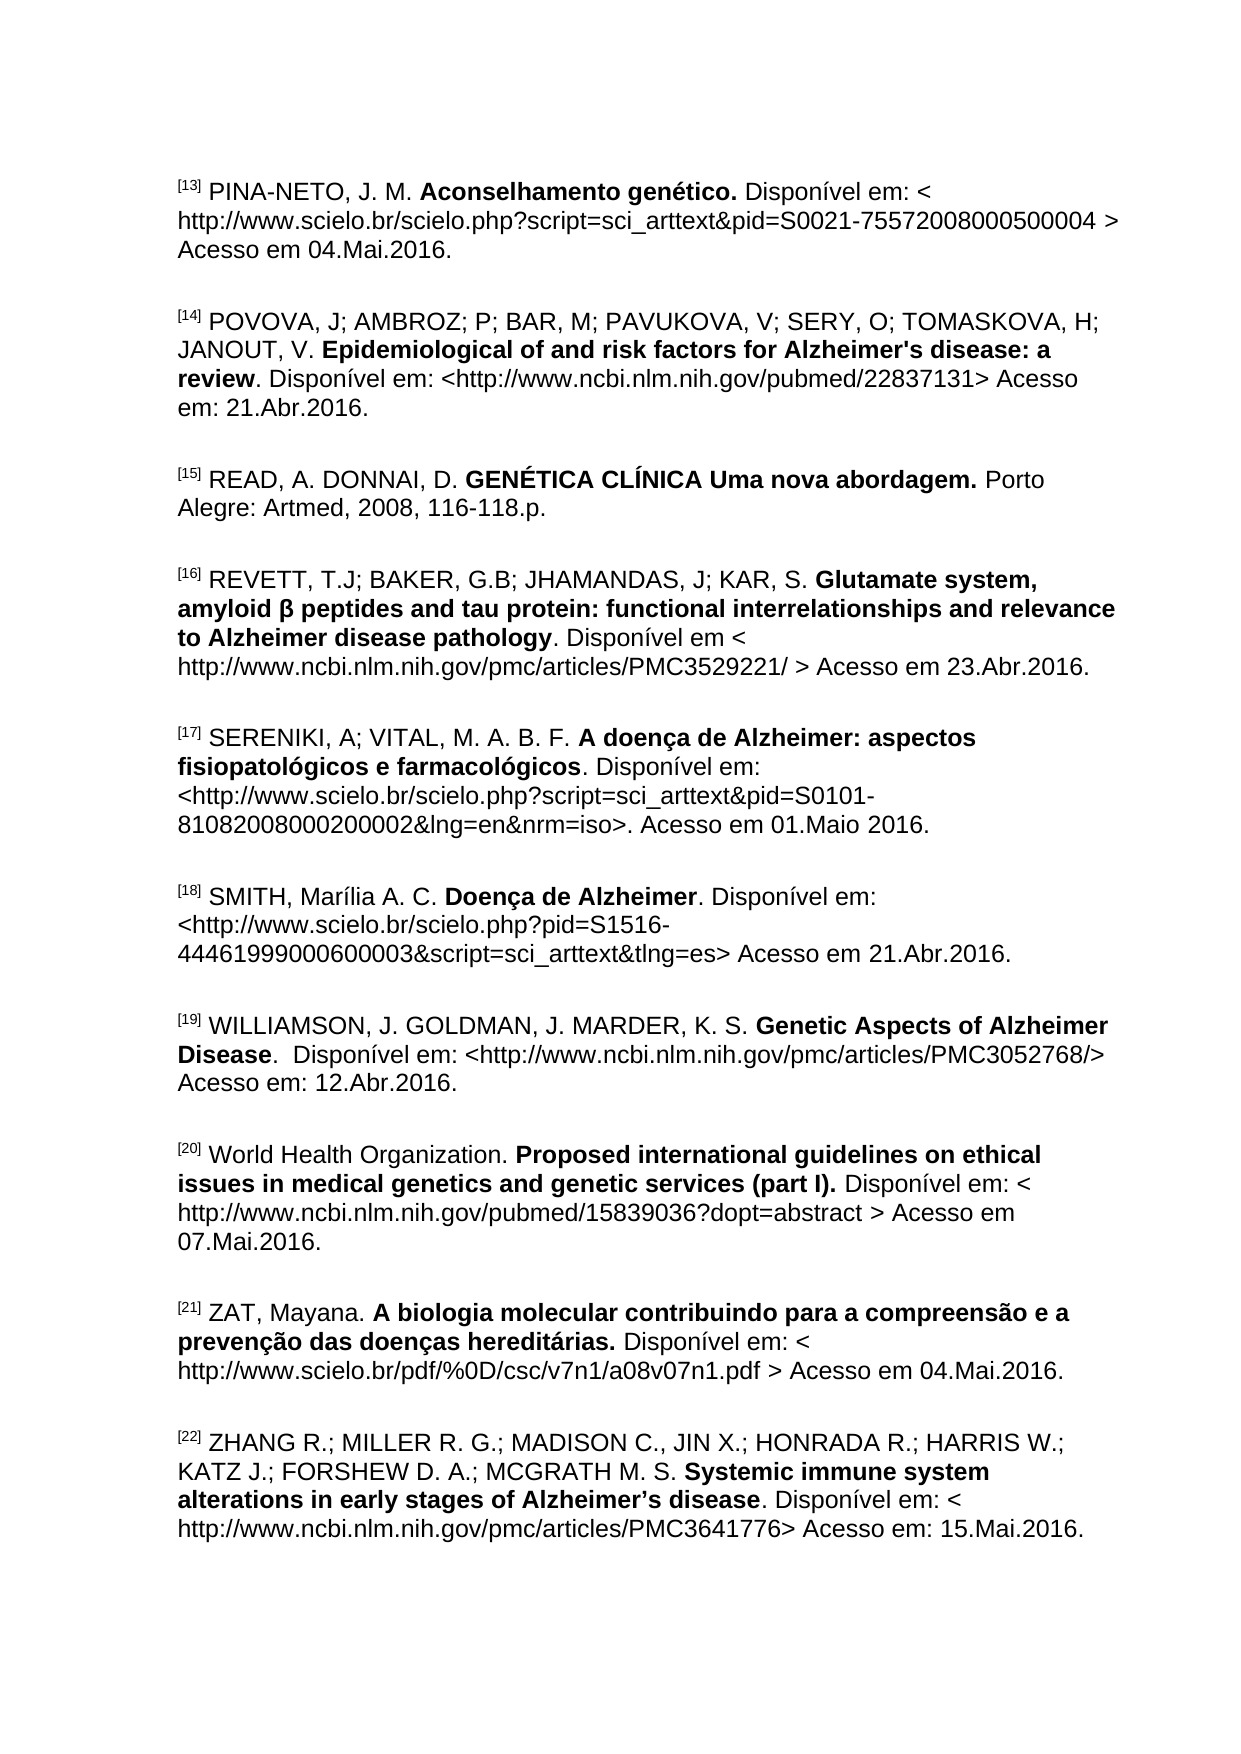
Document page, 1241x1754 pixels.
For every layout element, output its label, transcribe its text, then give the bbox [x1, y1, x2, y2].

text [13] PINA-NETO, J. M. Aconselhamento genético. Disponível em: < http://www.scielo.br/scielo.php?script=sci_arttext&pid=S0021-75572008000500004 > Acesso em 04.Mai.2016. [177, 177, 1122, 263]
text [14] POVOVA, J; AMBROZ; P; BAR, M; PAVUKOVA, V; SERY, O; TOMASKOVA, H; JANOUT, V. Epidemiological of and risk factors for Alzheimer's disease: a review. Disponível em: <http://www.ncbi.nlm.nih.gov/pubmed/22837131> Acesso em: 21.Abr.2016. [177, 307, 1122, 422]
text [19] WILLIAMSON, J. GOLDMAN, J. MARDER, K. S. Genetic Aspects of Alzheimer Disease. Disponível em: <http://www.ncbi.nlm.nih.gov/pmc/articles/PMC3052768/> Acesso em: 12.Abr.2016. [177, 1011, 1122, 1097]
text [22] ZHANG R.; MILLER R. G.; MADISON C., JIN X.; HONRADA R.; HARRIS W.; KATZ J.; FORSHEW D. A.; MCGRATH M. S. Systemic immune system alterations in early stages of Alzheimer’s disease. Disponível em: < http://www.ncbi.nlm.nih.gov/pmc/articles/PMC3641776> Acesso em: 15.Mai.2016. [177, 1428, 1122, 1543]
text [18] SMITH, Marília A. C. Doença de Alzheimer. Disponível em: <http://www.scielo.br/scielo.php?pid=S1516-44461999000600003&script=sci_arttext&tlng=es> Acesso em 21.Abr.2016. [177, 882, 1122, 968]
text [16] REVETT, T.J; BAKER, G.B; JHAMANDAS, J; KAR, S. Glutamate system, amyloid β peptides and tau protein: functional interrelationships and relevance to Alzheimer disease pathology. Disponível em < http://www.ncbi.nlm.nih.gov/pmc/articles/PMC3529221/ > Acesso em 23.Abr.2016. [177, 565, 1122, 680]
text [20] World Health Organization. Proposed international guidelines on ethical issues in medical genetics and genetic services (part I). Disponível em: < http://www.ncbi.nlm.nih.gov/pubmed/15839036?dopt=abstract > Acesso em 07.Mai.2016. [177, 1140, 1122, 1255]
text [15] READ, A. DONNAI, D. GENÉTICA CLÍNICA Uma nova abordagem. Porto Alegre: Artmed, 2008, 116-118.p. [177, 465, 1122, 522]
text [17] SERENIKI, A; VITAL, M. A. B. F. A doença de Alzheimer: aspectos fisiopatológicos e farmacológicos. Disponível em: <http://www.scielo.br/scielo.php?script=sci_arttext&pid=S0101-81082008000200002&lng=en&nrm=iso>. Acesso em 01.Maio 2016. [177, 723, 1122, 838]
text [21] ZAT, Mayana. A biologia molecular contribuindo para a compreensão e a prevenção das doenças hereditárias. Disponível em: < http://www.scielo.br/pdf/%0D/csc/v7n1/a08v07n1.pdf > Acesso em 04.Mai.2016. [177, 1298, 1122, 1385]
